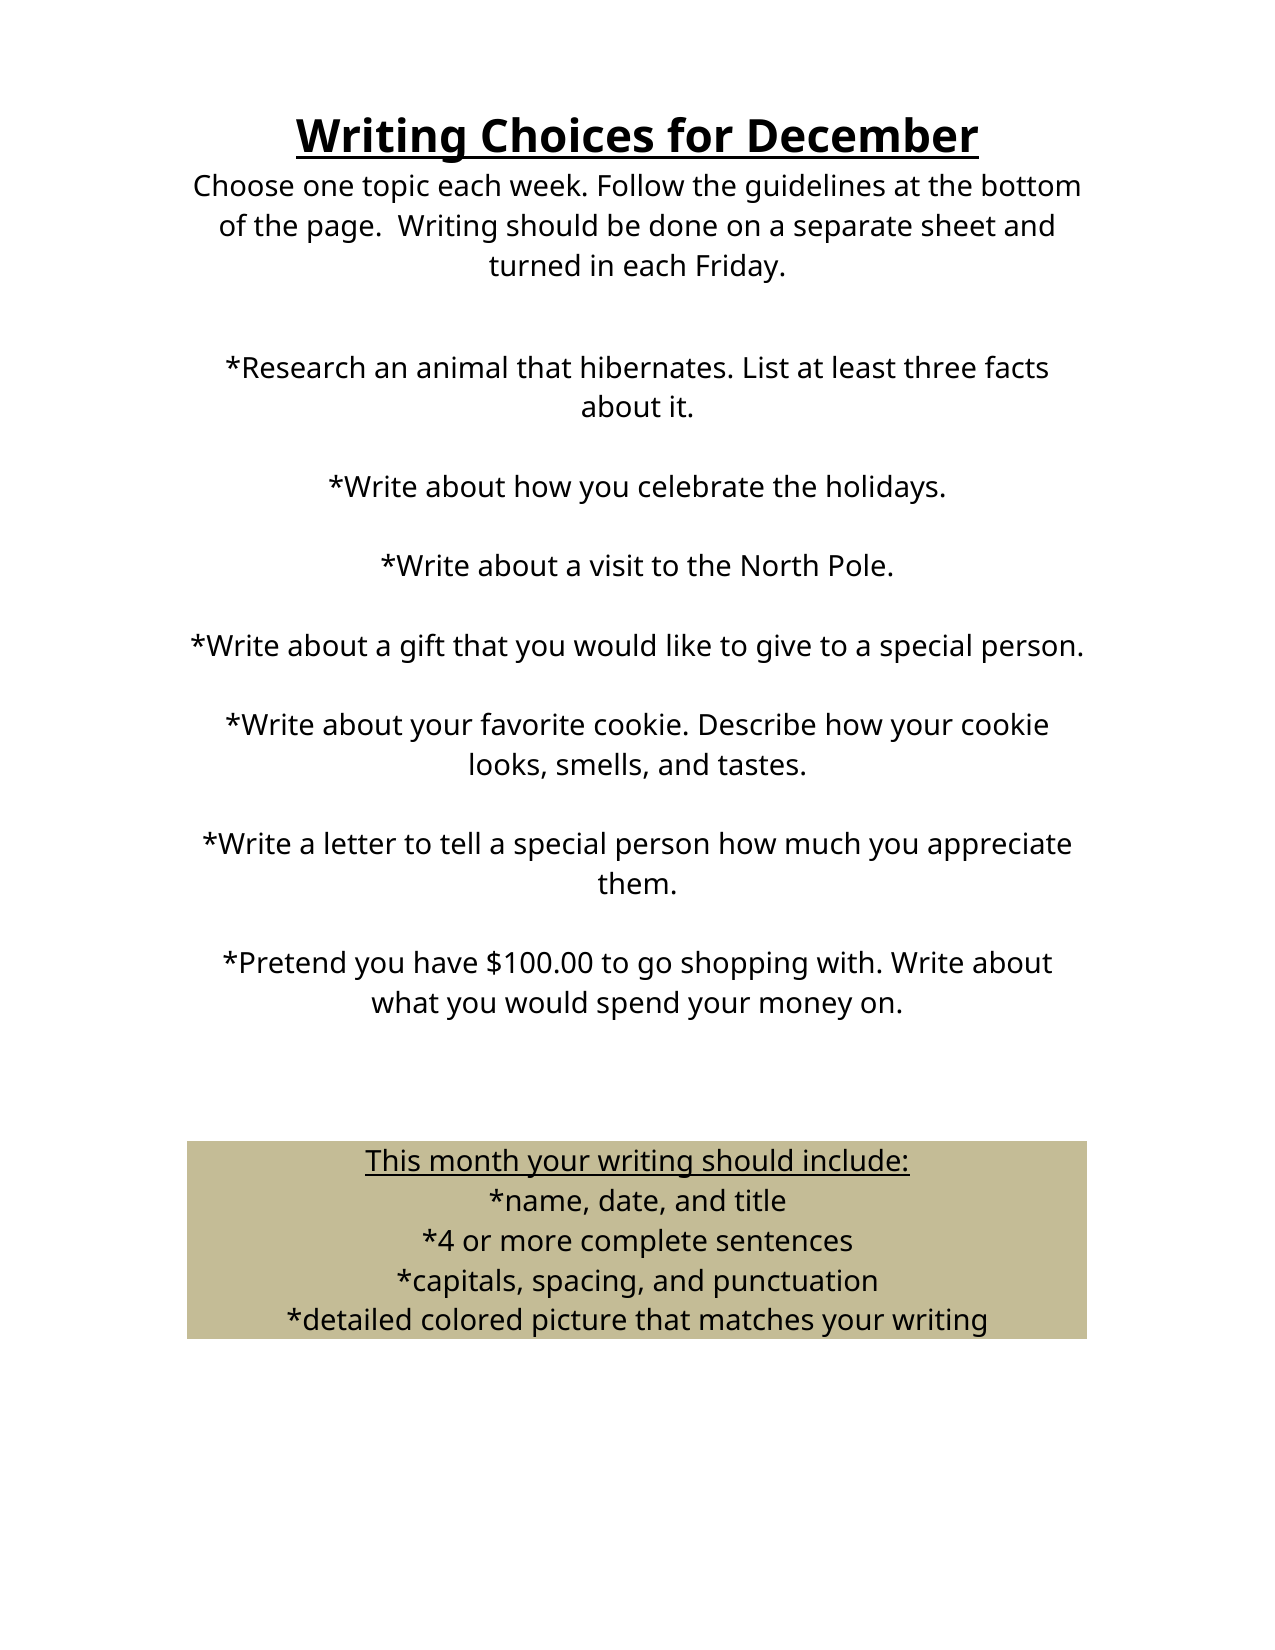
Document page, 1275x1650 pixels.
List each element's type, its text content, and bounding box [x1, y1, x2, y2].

text *detailed colored picture that matches your writing [187, 1299, 1087, 1339]
text *Research an animal that hibernates. List at least three facts about it. [187, 347, 1087, 426]
text *Write about a gift that you would like to give to a special person. [187, 625, 1087, 664]
text *Write about how you celebrate the holidays. [187, 466, 1087, 506]
text Choose one topic each week. Follow the guidelines at the bottom of the page. Writing should be done on a separate sheet and turned in each Friday. [187, 166, 1087, 284]
text *capitals, spacing, and punctuation [187, 1260, 1087, 1299]
text This month your writing should include: [187, 1141, 1087, 1180]
text *4 or more complete sentences [187, 1220, 1087, 1260]
text Writing Choices for December [187, 103, 1087, 166]
text *Write a letter to tell a special person how much you appreciate them. [187, 823, 1087, 903]
text *Write about a visit to the North Pole. [187, 545, 1087, 585]
text *Pretend you have $100.00 to go shopping with. Write about what you would spend your money on. [187, 942, 1087, 1022]
text *name, date, and title [187, 1180, 1087, 1220]
text *Write about your favorite cookie. Describe how your cookie looks, smells, and tastes. [187, 704, 1087, 783]
